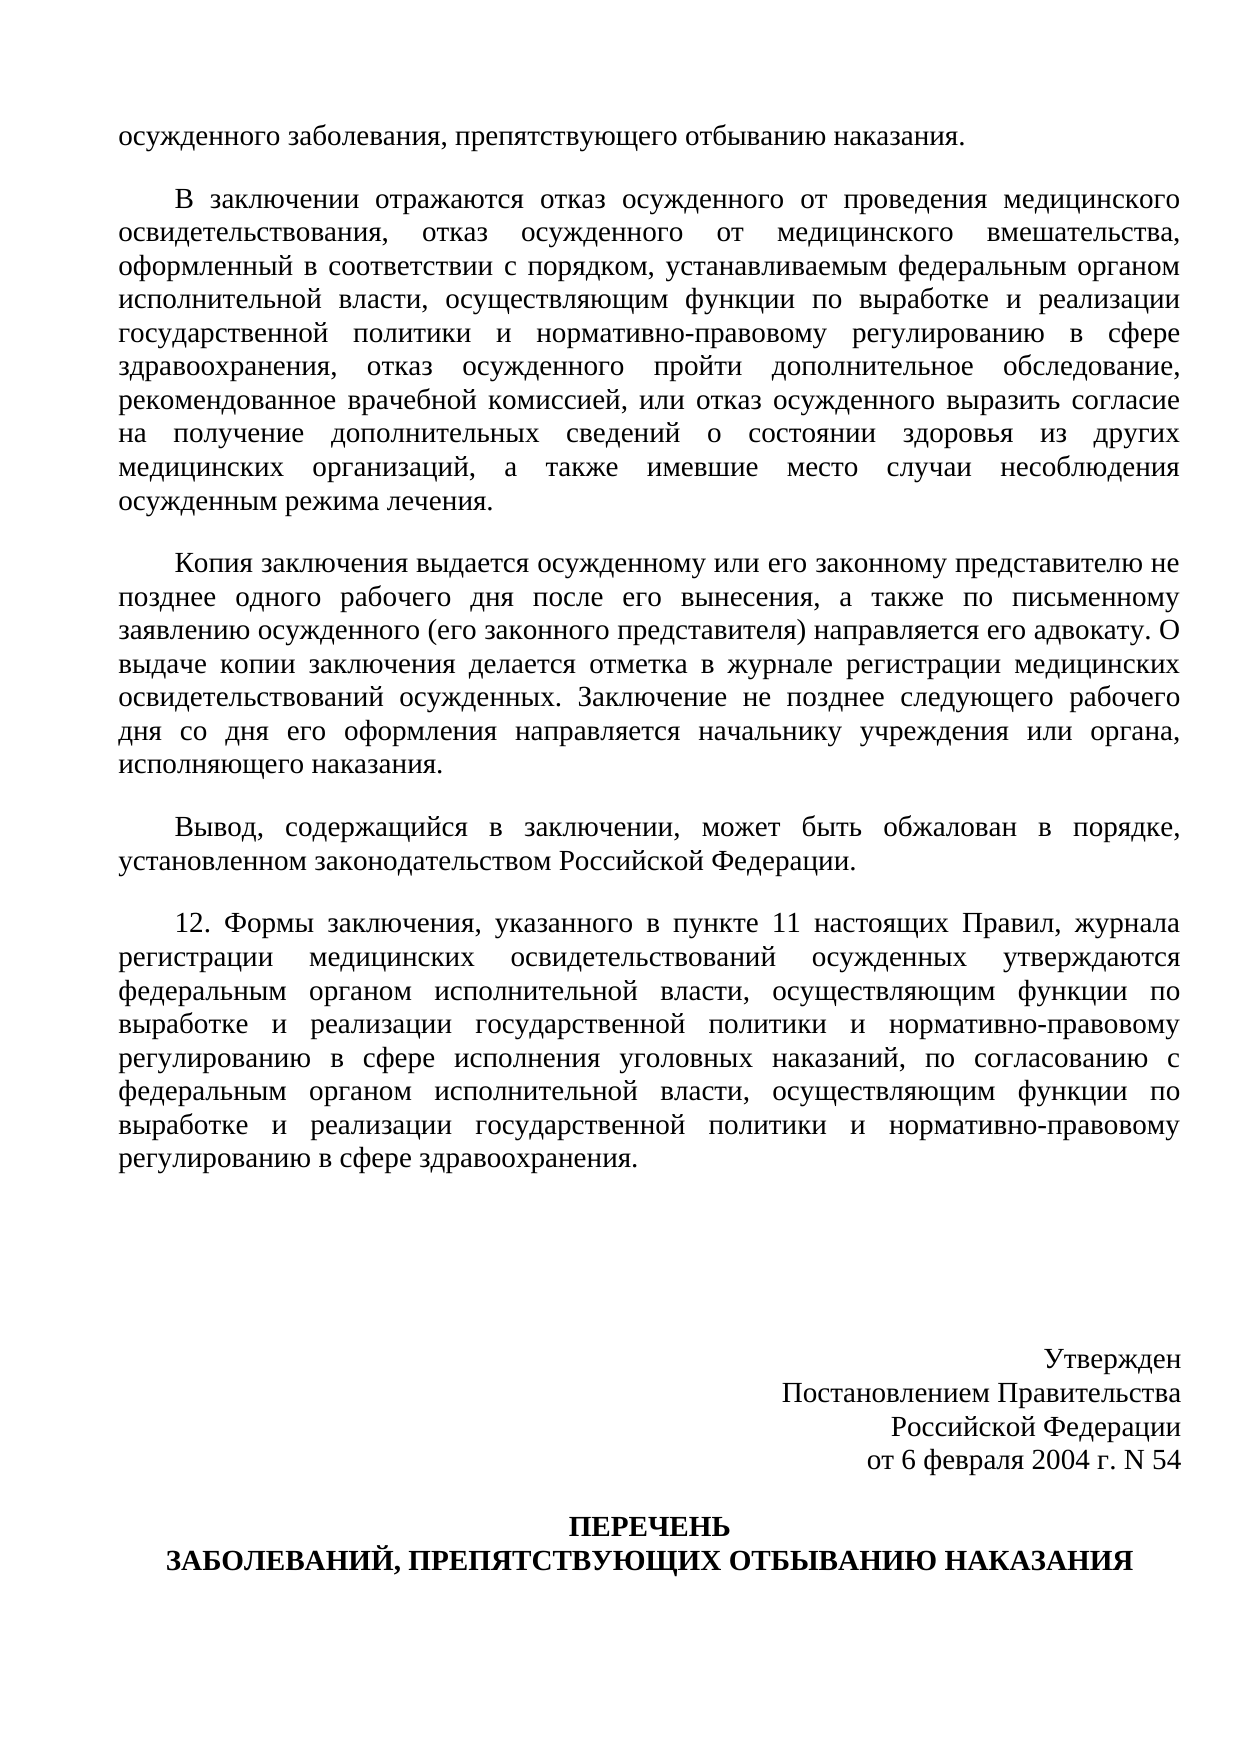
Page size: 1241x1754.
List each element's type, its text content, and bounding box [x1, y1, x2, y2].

text Постановлением Правительства [118, 1375, 1181, 1409]
text Утвержден [118, 1342, 1181, 1375]
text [118, 118, 1181, 152]
text Российской Федерации [118, 1409, 1181, 1442]
text Копия заключения выдается осужденному или его законному представителю не позднее одного рабочего дня после его вынесения, а также по письменному заявлению осужденного (его законного представителя) направляется его адвокату. О выдаче копии заключения делается отметка в журнале регистрации медицинских освидетельствований осужденных. Заключение не позднее следующего рабочего дня со дня его оформления направляется начальнику учреждения или органа, исполняющего наказания. [118, 545, 1181, 780]
title ЗАБОЛЕВАНИЙ, ПРЕПЯТСТВУЮЩИХ ОТБЫВАНИЮ НАКАЗАНИЯ [118, 1543, 1181, 1576]
text В заключении отражаются отказ осужденного от проведения медицинского освидетельствования, отказ осужденного от медицинского вмешательства, оформленный в соответствии с порядком, устанавливаемым федеральным органом исполнительной власти, осуществляющим функции по выработке и реализации государственной политики и нормативно-правовому регулированию в сфере здравоохранения, отказ осужденного пройти дополнительное обследование, рекомендованное врачебной комиссией, или отказ осужденного выразить согласие на получение дополнительных сведений о состоянии здоровья из других медицинских организаций, а также имевшие место случаи несоблюдения осужденным режима лечения. [118, 181, 1181, 516]
text 12. Формы заключения, указанного в пункте 11 настоящих Правил, журнала регистрации медицинских освидетельствований осужденных утверждаются федеральным органом исполнительной власти, осуществляющим функции по выработке и реализации государственной политики и нормативно-правовому регулированию в сфере исполнения уголовных наказаний, по согласованию с федеральным органом исполнительной власти, осуществляющим функции по выработке и реализации государственной политики и нормативно-правовому регулированию в сфере здравоохранения. [118, 906, 1181, 1174]
text от 6 февраля 2004 г. N 54 [118, 1442, 1181, 1476]
title ПЕРЕЧЕНЬ [118, 1509, 1181, 1543]
text Вывод, содержащийся в заключении, может быть обжалован в порядке, установленном законодательством Российской Федерации. [118, 809, 1181, 876]
